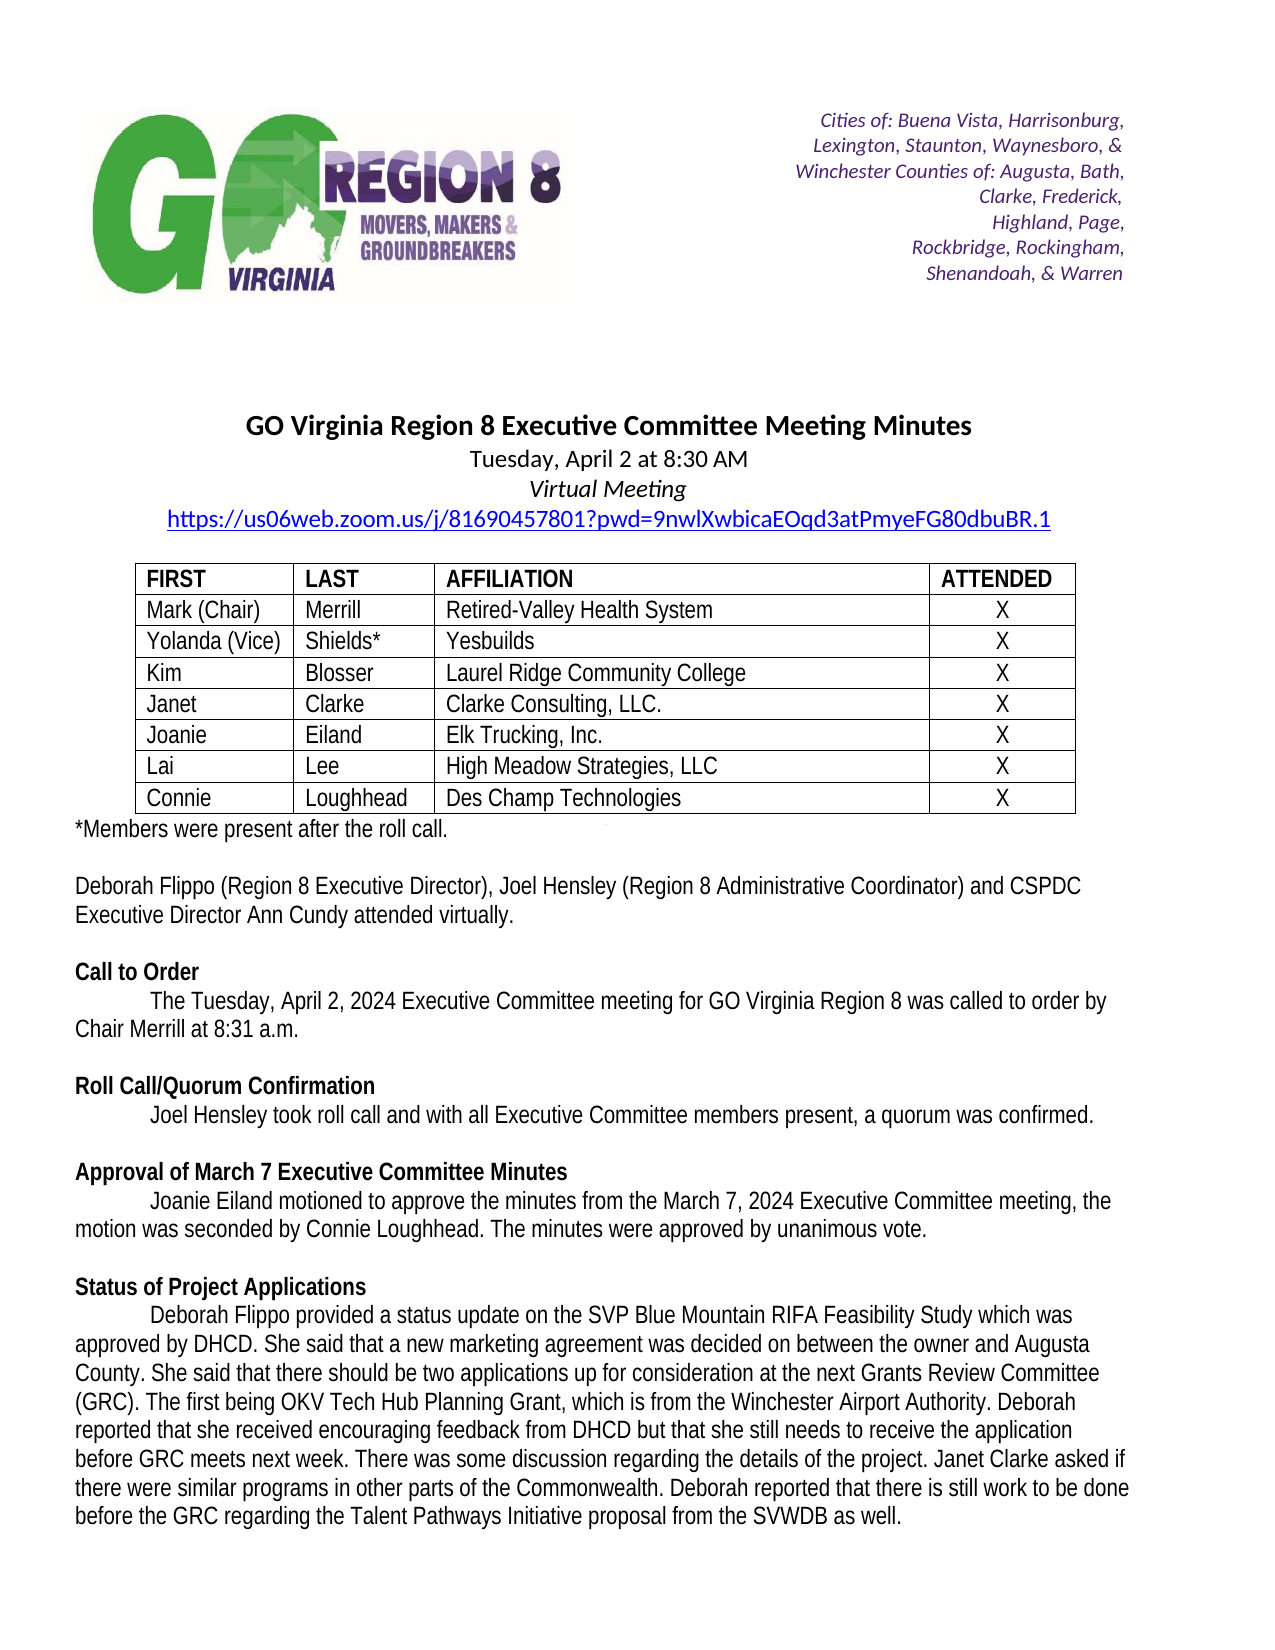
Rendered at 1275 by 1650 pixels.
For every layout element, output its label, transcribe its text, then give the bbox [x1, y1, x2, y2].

table_cell Lai [136, 751, 293, 782]
text Joanie Eiland motioned to approve the minutes from the March 7, 2024 Executive Committee meeting, the motion was seconded by Connie Loughhead. The minutes were approved by unanimous vote. [75, 1186, 1135, 1243]
table_cell High Meadow Strategies, LLC [435, 751, 929, 782]
table_cell Lee [294, 751, 434, 782]
table_cell Clarke Consulting, LLC. [435, 689, 929, 719]
table_cell X [930, 595, 1075, 625]
text Highland, Page, Rockbridge, Rockingham, Shenandoah, & Warren [813, 209, 1125, 285]
table_cell Yesbuilds [435, 626, 929, 657]
text Deborah Flippo provided a status update on the SVP Blue Mountain RIFA Feasibility Study which was approved by DHCD. She said that a new marketing agreement was decided on between the owner and Augusta County. She said that there should be two applications up for consideration at the next Grants Review Committee (GRC). The first being OKV Tech Hub Planning Grant, which is from the Winchester Airport Authority. Deborah reported that she received encouraging feedback from DHCD but that she still needs to receive the application before GRC meets next week. There was some discussion regarding the details of the project. Janet Clarke asked if there were similar programs in other parts of the Commonwealth. Deborah reported that there is still work to be done before the GRC regarding the Talent Pathways Initiative proposal from the SVWDB as well. [75, 1300, 1135, 1530]
text *Members were present after the roll call. [75, 814, 1135, 842]
table_cell Loughhead [294, 783, 434, 813]
table_cell Elk Trucking, Inc. [435, 720, 929, 750]
table_cell Joanie [136, 720, 293, 750]
text Cities of: Buena Vista, Harrisonburg, Lexington, Staunton, Waynesboro, & Winchester Counties of: Augusta, Bath, Clarke, Frederick, [728, 107, 1125, 209]
table_cell Eiland [294, 720, 434, 750]
text Joel Hensley took roll call and with all Executive Committee members present, a quorum was confirmed. [75, 1100, 1135, 1128]
text The Tuesday, April 2, 2024 Executive Committee meeting for GO Virginia Region 8 was called to order by Chair Merrill at 8:31 a.m. [75, 986, 1135, 1043]
table_cell Kim [136, 658, 293, 688]
text Tuesday, April 2 at 8:30 AM [83, 443, 1135, 473]
table_cell X [930, 626, 1075, 657]
text Deborah Flippo (Region 8 Executive Director), Joel Hensley (Region 8 Administrative Coordinator) and CSPDC Executive Director Ann Cundy attended virtually. [75, 871, 1135, 928]
table_cell Laurel Ridge Community College [435, 658, 929, 688]
table_cell Retired-Valley Health System [435, 595, 929, 625]
table_cell Clarke [294, 689, 434, 719]
table_cell Merrill [294, 595, 434, 625]
title GO Virginia Region 8 Executive Committee Meeting Minutes [83, 407, 1134, 443]
text Roll Call/Quorum Confirmation [75, 1071, 1135, 1100]
table_header ATTENDED [930, 564, 1075, 594]
table_header AFFILIATION [435, 564, 929, 594]
text Approval of March 7 Executive Committee Minutes [75, 1157, 1135, 1186]
table_header FIRST [136, 564, 293, 594]
table_cell Mark (Chair) [136, 595, 293, 625]
table_cell X [930, 689, 1075, 719]
table_cell Connie [136, 783, 293, 813]
table_cell Shields* [294, 626, 434, 657]
table_header LAST [294, 564, 434, 594]
table_cell X [930, 658, 1075, 688]
picture [86, 107, 570, 303]
text Status of Project Applications [75, 1272, 1135, 1300]
table_cell Blosser [294, 658, 434, 688]
text Call to Order [75, 957, 1135, 986]
table_cell X [930, 751, 1075, 782]
table_cell X [930, 783, 1075, 813]
text Virtual Meeting [83, 473, 1135, 504]
table_cell Yolanda (Vice) [136, 626, 293, 657]
table_cell X [930, 720, 1075, 750]
text https://us06web.zoom.us/j/81690457801?pwd=9nwlXwbicaEOqd3atPmyeFG80dbuBR.1 [83, 504, 1134, 534]
table_cell Des Champ Technologies [435, 783, 929, 813]
table_cell Janet [136, 689, 293, 719]
